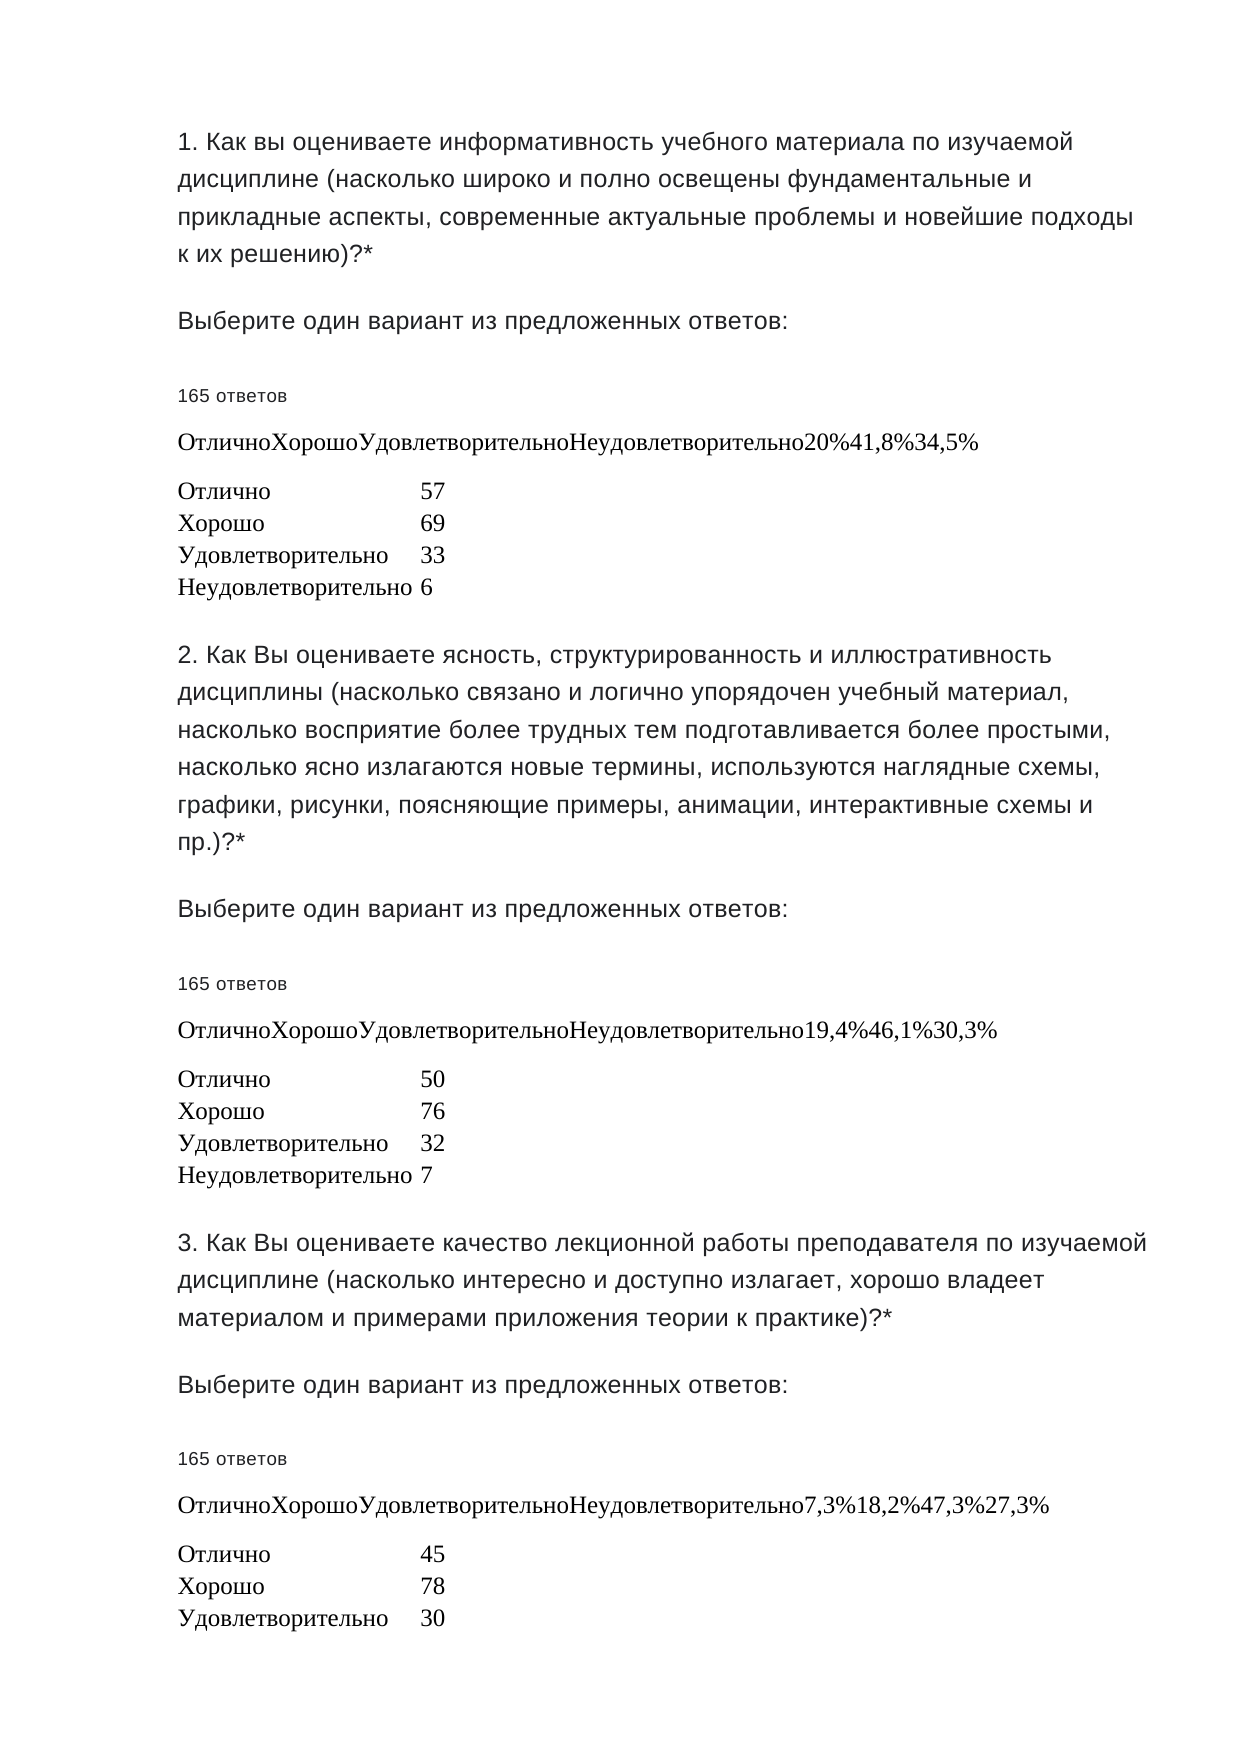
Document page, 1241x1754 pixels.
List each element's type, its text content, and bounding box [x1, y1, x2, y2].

table_cell Удовлетворительно [176, 1602, 418, 1634]
table_cell 50 [419, 1063, 451, 1094]
table_cell Неудовлетворительно [176, 570, 418, 602]
table_cell 45 [419, 1538, 451, 1570]
text ОтличноХорошоУдовлетворительноНеудовлетворительно7,3%18,2%47,3%27,3% [177, 1491, 1152, 1519]
table_cell Удовлетворительно [176, 538, 418, 570]
text Выберите один вариант из предложенных ответов: [177, 1361, 1152, 1398]
text 3. Как Вы оцениваете качество лекционной работы преподавателя по изучаемой дисциплине (насколько интересно и доступно излагает, хорошо владеет материалом и примерами приложения теории к практике)?* [177, 1219, 1152, 1332]
text Выберите один вариант из предложенных ответов: [177, 885, 1152, 923]
text 165 ответов [177, 364, 1152, 406]
table_cell 32 [419, 1126, 451, 1158]
table_cell Хорошо [176, 1094, 418, 1126]
table_cell 78 [419, 1570, 451, 1602]
table_cell 69 [419, 506, 451, 538]
table_cell Отлично [176, 475, 418, 506]
table_cell Хорошо [176, 1570, 418, 1602]
table_cell Отлично [176, 1538, 418, 1570]
text 1. Как вы оцениваете информативность учебного материала по изучаемой дисциплине (насколько широко и полно освещены фундаментальные и прикладные аспекты, современные актуальные проблемы и новейшие подходы к их решению)?* [177, 118, 1152, 268]
table_cell Хорошо [176, 506, 418, 538]
table_cell 30 [419, 1602, 451, 1634]
table_cell Неудовлетворительно [176, 1158, 418, 1190]
table_cell Удовлетворительно [176, 1126, 418, 1158]
text 165 ответов [177, 1427, 1152, 1470]
text Выберите один вариант из предложенных ответов: [177, 297, 1152, 335]
table_cell Отлично [176, 1063, 418, 1094]
text ОтличноХорошоУдовлетворительноНеудовлетворительно19,4%46,1%30,3% [177, 1015, 1152, 1044]
text 165 ответов [177, 952, 1152, 994]
text 2. Как Вы оцениваете ясность, структурированность и иллюстративность дисциплины (насколько связано и логично упорядочен учебный материал, насколько восприятие более трудных тем подготавливается более простыми, насколько ясно излагаются новые термины, используются наглядные схемы, графики, рисунки, поясняющие примеры, анимации, интерактивные схемы и пр.)?* [177, 631, 1152, 856]
text ОтличноХорошоУдовлетворительноНеудовлетворительно20%41,8%34,5% [177, 427, 1152, 456]
table_cell 7 [419, 1158, 451, 1190]
table_cell 57 [419, 475, 451, 506]
table_cell 6 [419, 570, 451, 602]
table_cell 33 [419, 538, 451, 570]
table_cell 76 [419, 1094, 451, 1126]
